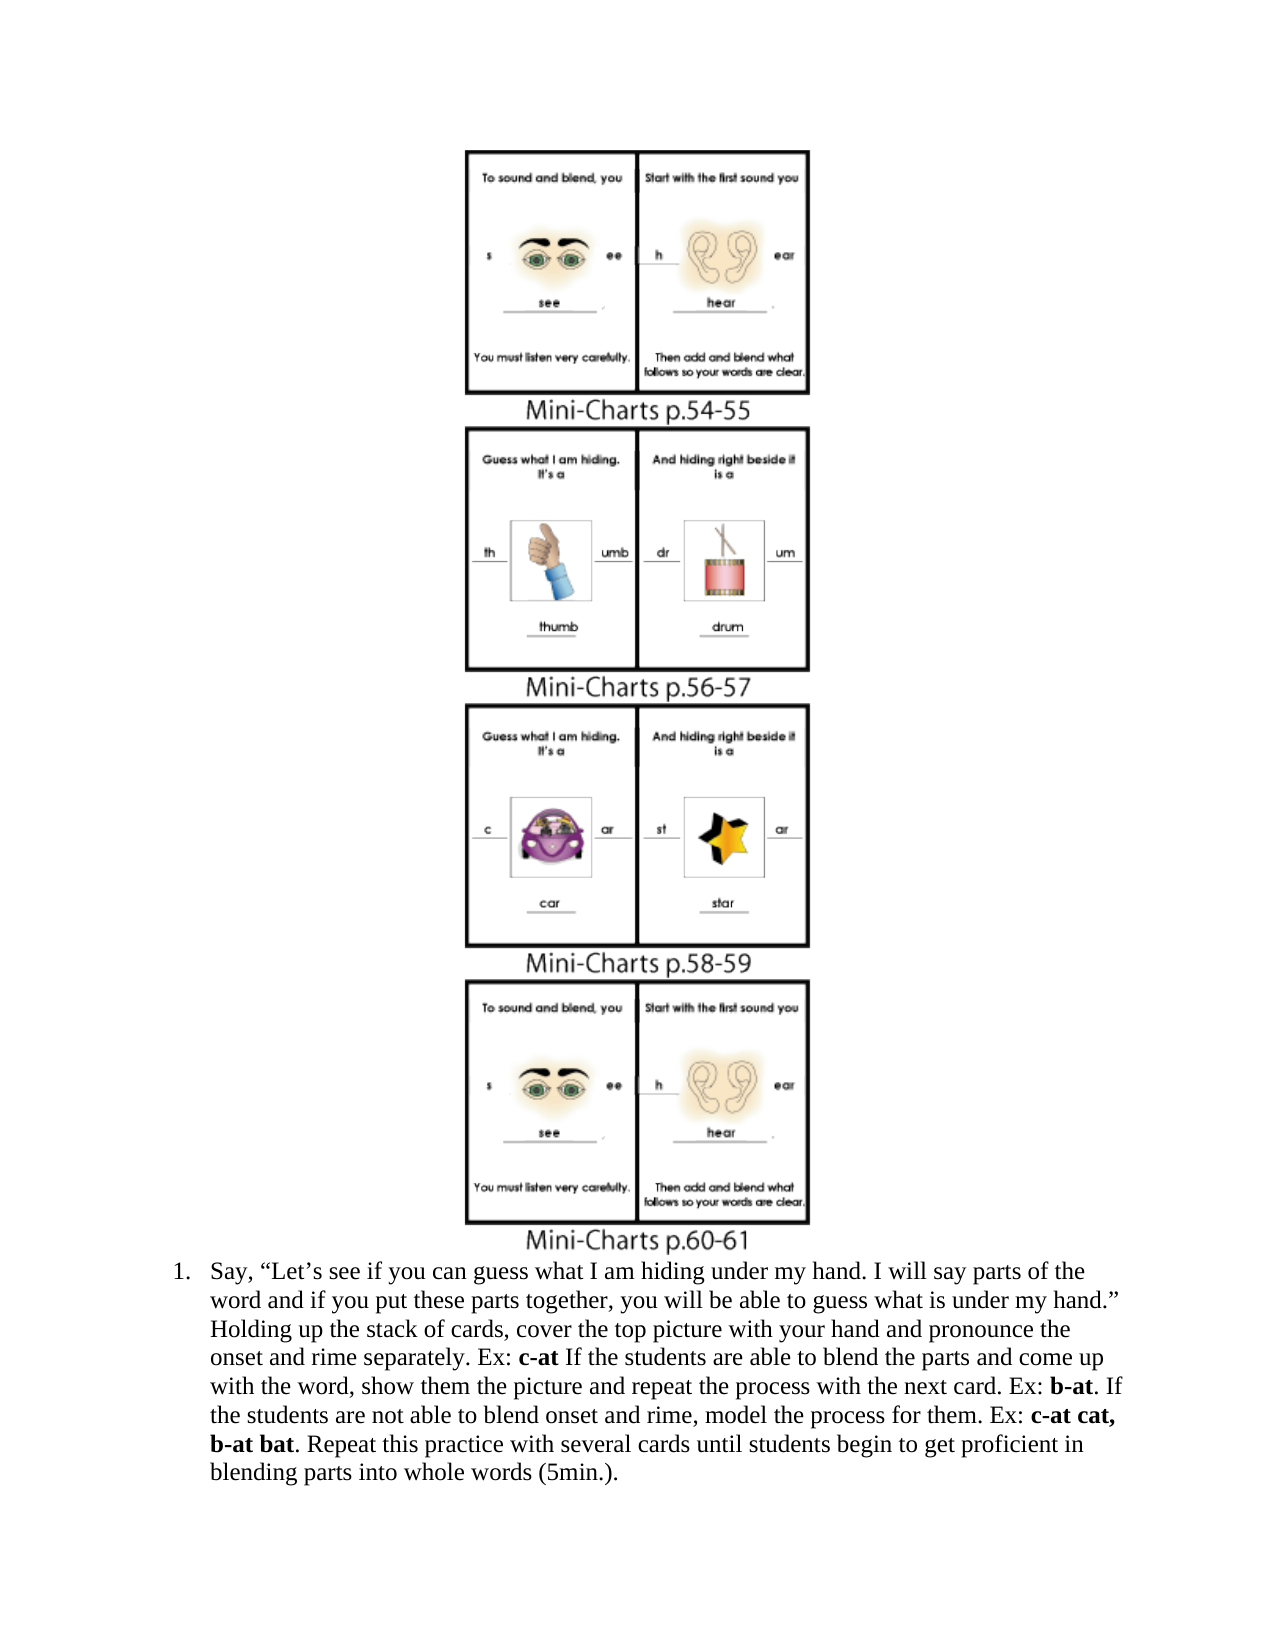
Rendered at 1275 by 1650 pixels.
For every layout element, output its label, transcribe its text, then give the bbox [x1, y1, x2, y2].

list Say, “Let’s see if you can guess what I am hiding under my hand. I will say parts of the word and if you put these parts together, you will be able to guess what is under my hand.” Holding up the stack of cards, cover the top picture with your hand and pronounce the onset and rime separately. Ex: c-at If the students are able to blend the parts and come up with the word, show them the picture and repeat the process with the next card. Ex: b-at. If the students are not able to blend onset and rime, model the process for them. Ex: c-at cat, b-at bat. Repeat this practice with several cards until students begin to get proficient in blending parts into whole words (5min.). [172, 1256, 1125, 1486]
picture [464, 150, 811, 1257]
